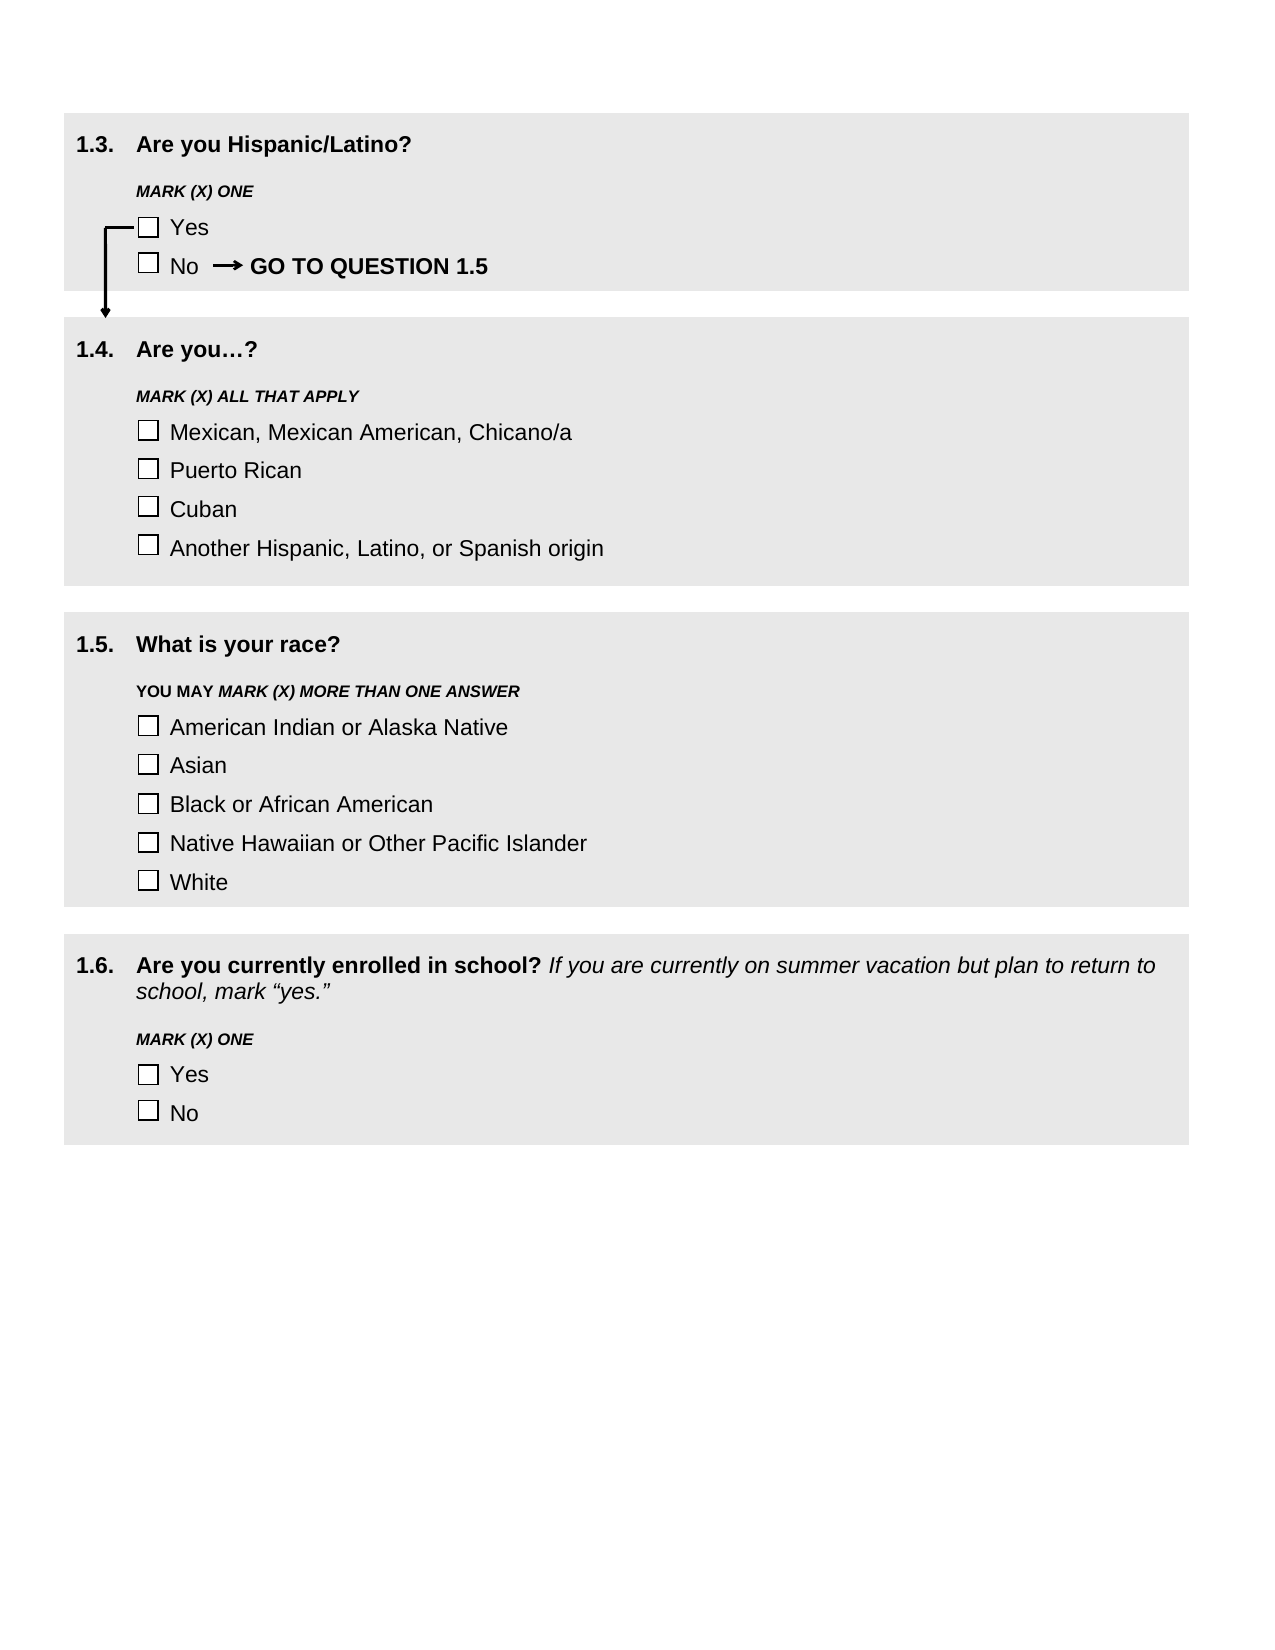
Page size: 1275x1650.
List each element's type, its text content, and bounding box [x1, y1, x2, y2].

table_header 1.3. Are you Hispanic/Latino? MARK (X) ONE Yes No GO TO QUESTION 1.5 [64, 113, 1189, 291]
table_header 1.5. What is your race? YOU MAY MARK (X) MORE THAN ONE ANSWER American Indian or Native Asian Black or African American Native Hawaiian or Other Pacific Islander White [64, 612, 1189, 907]
table_header 1.4. Are you…? MARK (X) ALL THAT APPLY Mexican, Mexican American, Chicano/a Puerto Rican Cuban Another Hispanic, Latino, or Spanish origin [64, 317, 1189, 586]
table_header 1.6. Are you currently enrolled in school? If you are currently on summer vacation but plan to return to school, mark “yes.” MARK (X) ONE Yes No [64, 934, 1189, 1145]
